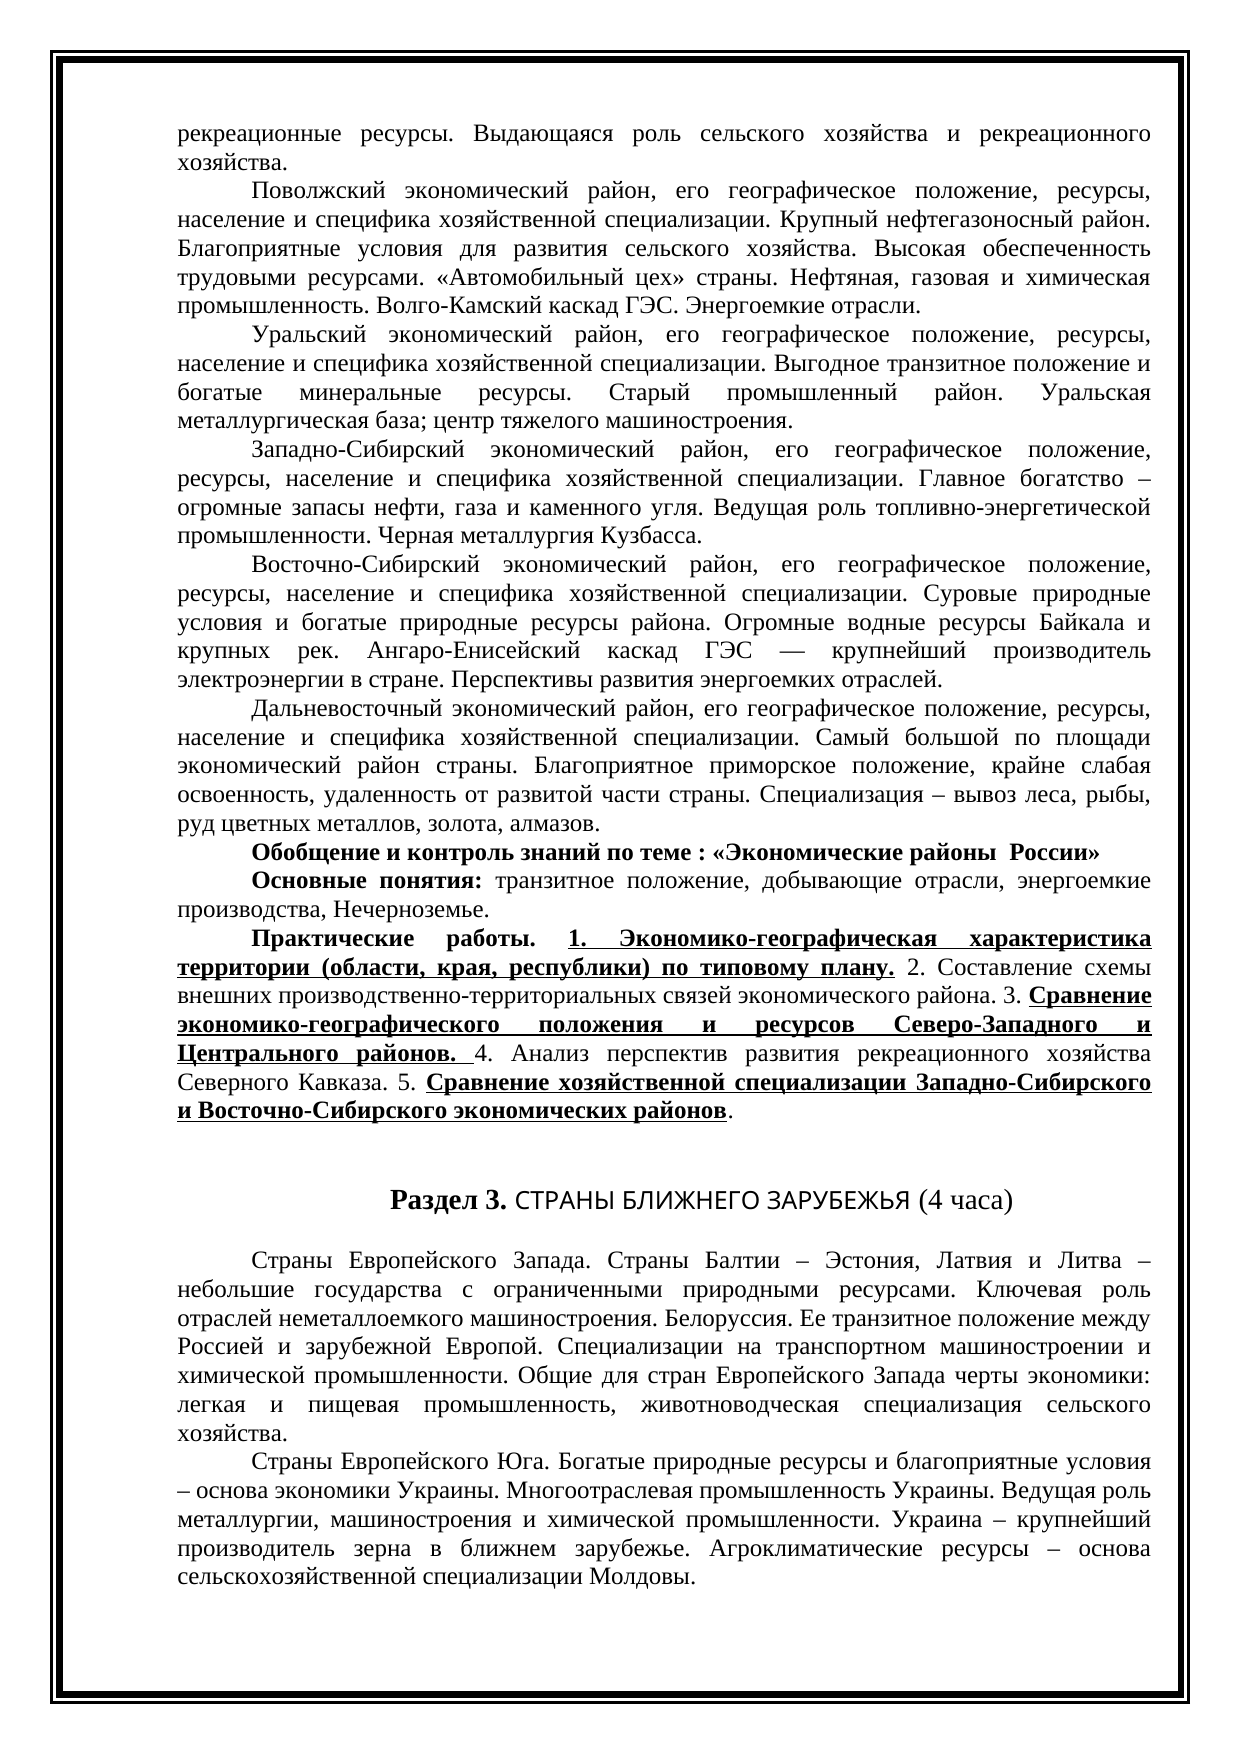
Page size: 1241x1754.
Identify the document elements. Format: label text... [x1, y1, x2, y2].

text Практические работы. 1. Экономико-географическая характеристика территории (области, края, республики) по типовому плану. 2. Составление схемы внешних производственно-территориальных связей экономического района. 3. Сравнение экономико-географического положения и ресурсов Северо-Западного и Центрального районов. 4. Анализ перспектив развития рекреационного хозяйства Северного Кавказа. 5. Сравнение хозяйственной специализации Западно-Сибирского и Восточно-Сибирского экономических районов. [177, 1036, 1152, 1124]
text Основные понятия: транзитное положение, добывающие отрасли, энергоемкие производства, Нечерноземье. [177, 866, 1152, 923]
text Страны Европейского Запада. Страны Балтии – Эстония, Латвия и Литва – небольшие государства с ограниченными природными ресурсами. Ключевая роль отраслей неметаллоемкого машиностроения. Белоруссия. Ее транзитное положение между Россией и зарубежной Европой. Специализации на транспортном машиностроении и химической промышленности. Общие для стран Европейского Запада черты экономики: легкая и пищевая промышленность, животноводческая специализация сельского хозяйства. [177, 1245, 1152, 1446]
text Поволжский экономический район, его географическое положение, ресурсы, население и специфика хозяйственной специализации. Крупный нефтегазоносный район. Благоприятные условия для развития сельского хозяйства. Высокая обеспеченность трудовыми ресурсами. «Автомобильный цех» страны. Нефтяная, газовая и химическая промышленность. Волго-Камский каскад ГЭС. Энергоемкие отрасли. [177, 176, 1152, 319]
text Практические работы. 1. Экономико-географическая характеристика территории (области, края, республики) по типовому плану. 2. Составление схемы внешних производственно-территориальных связей экономического района. 3. Сравнение экономико-географического положения и ресурсов Северо-Западного и Центрального районов. 4. Анализ перспектив развития рекреационного хозяйства Северного Кавказа. 5. Сравнение хозяйственной специализации Западно-Сибирского и Восточно-Сибирского экономических районов. [177, 923, 1152, 1034]
text Раздел 3. СТРАНЫ БЛИЖНЕГО ЗАРУБЕЖЬЯ (4 часа) [177, 1182, 1152, 1216]
text Уральский экономический район, его географическое положение, ресурсы, население и специфика хозяйственной специализации. Выгодное транзитное положение и богатые минеральные ресурсы. Старый промышленный район. Уральская металлургическая база; центр тяжелого машиностроения. [177, 319, 1152, 434]
text Страны Европейского Юга. Богатые природные ресурсы и благоприятные условия – основа экономики Украины. Многоотраслевая промышленность Украины. Ведущая роль металлургии, машиностроения и химической промышленности. Украина – крупнейший производитель зерна в ближнем зарубежье. Агроклиматические ресурсы – основа сельскохозяйственной специализации Молдовы. [177, 1446, 1152, 1590]
text Восточно-Сибирский экономический район, его географическое положение, ресурсы, население и специфика хозяйственной специализации. Суровые природные условия и богатые природные ресурсы района. Огромные водные ресурсы Байкала и крупных рек. Ангаро-Енисейский каскад ГЭС — крупнейший производитель электроэнергии в стране. Перспективы развития энергоемких отраслей. [177, 549, 1152, 693]
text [177, 118, 1152, 176]
text Обобщение и контроль знаний по теме : «Экономические районы России» [177, 837, 1152, 866]
text Западно-Сибирский экономический район, его географическое положение, ресурсы, население и специфика хозяйственной специализации. Главное богатство – огромные запасы нефти, газа и каменного угля. Ведущая роль топливно-энергетической промышленности. Черная металлургия Кузбасса. [177, 434, 1152, 549]
text Дальневосточный экономический район, его географическое положение, ресурсы, население и специфика хозяйственной специализации. Самый большой по площади экономический район страны. Благоприятное приморское положение, крайне слабая освоенность, удаленность от развитой части страны. Специализация – вывоз леса, рыбы, руд цветных металлов, золота, алмазов. [177, 693, 1152, 837]
